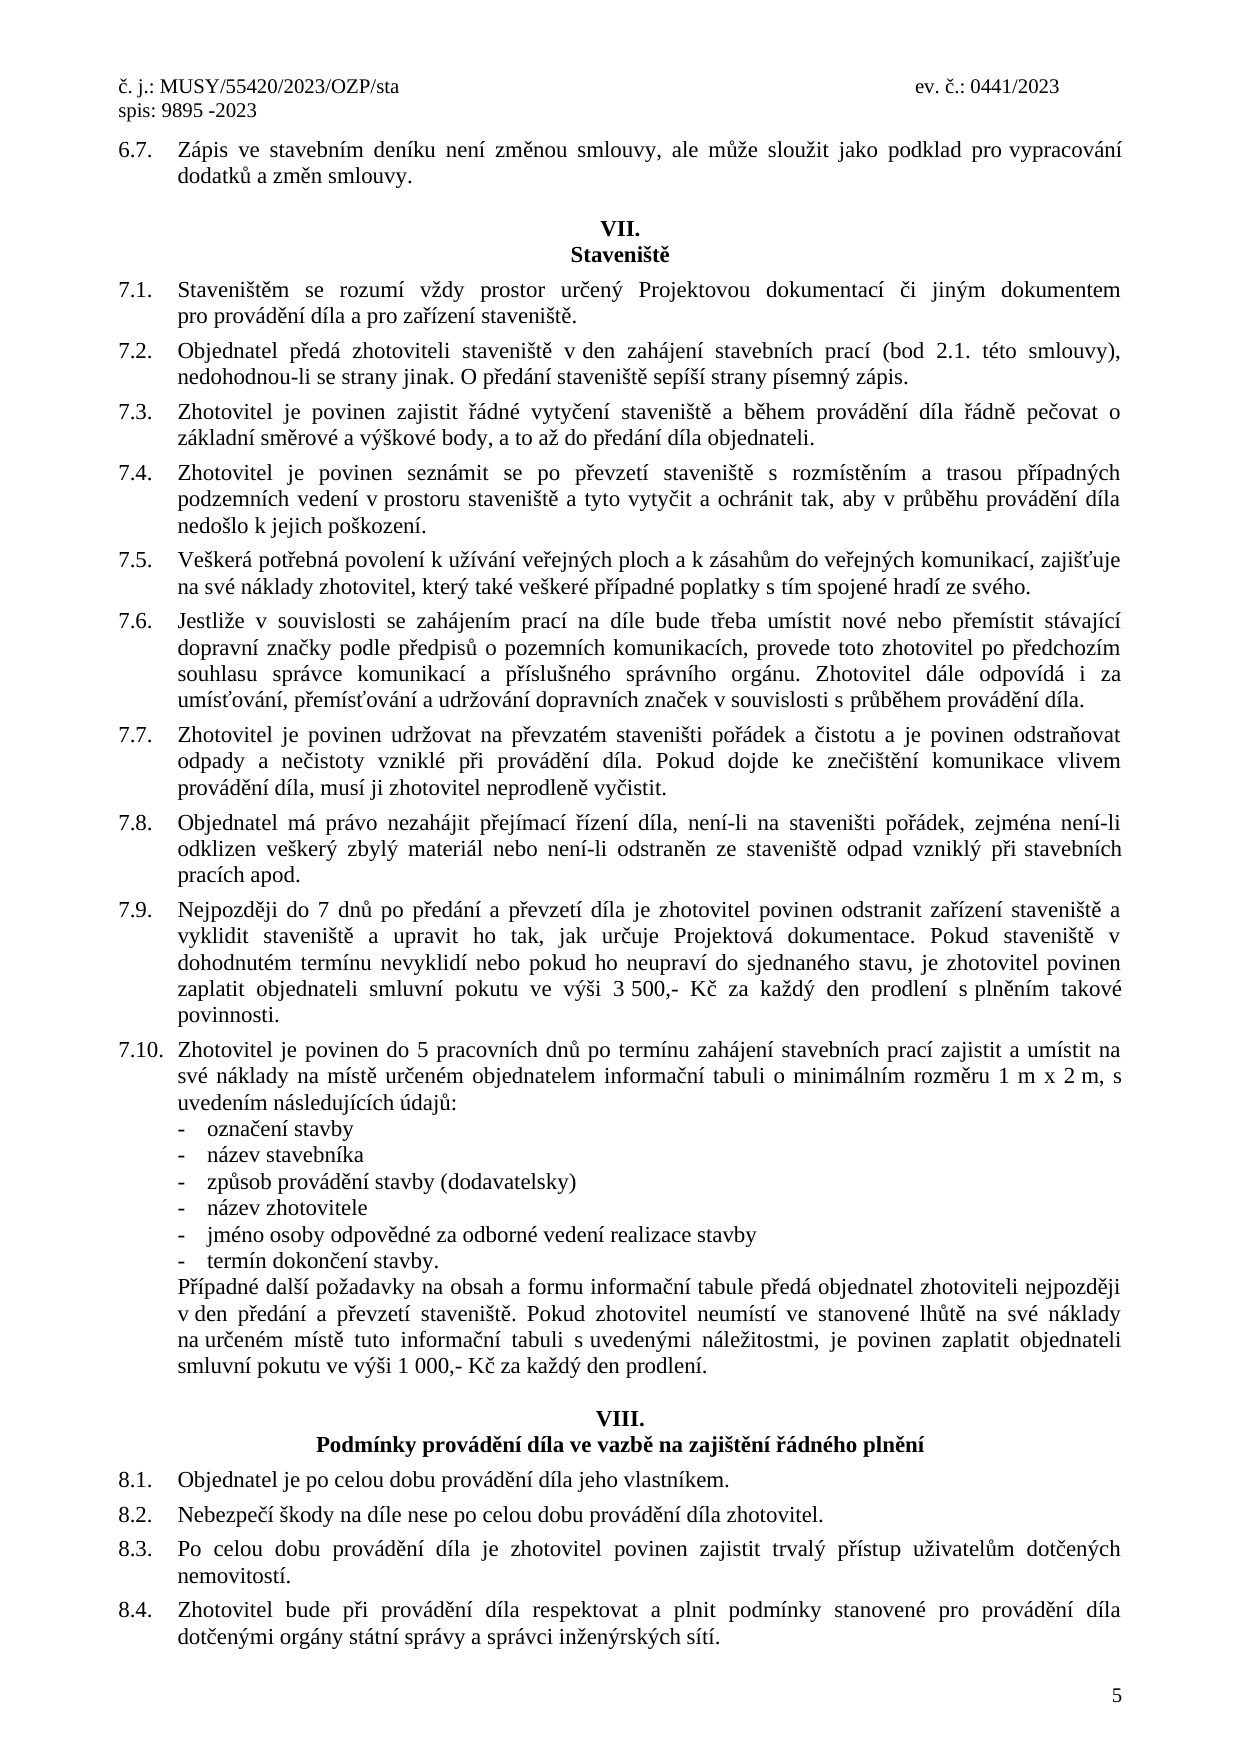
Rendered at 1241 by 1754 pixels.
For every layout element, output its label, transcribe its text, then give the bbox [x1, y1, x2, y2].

list Veškerá potřebná povolení k užívání veřejných ploch a k zásahům do veřejných komunikací, zajišťuje na své náklady zhotovitel, který také veškeré případné poplatky s tím spojené hradí ze svého. [118, 546, 1122, 599]
list Po celou dobu provádění díla je zhotovitel povinen zajistit trvalý přístup uživatelům dotčených nemovitostí. [118, 1536, 1122, 1588]
text VIII. [118, 1405, 1122, 1431]
list způsob provádění stavby (dodavatelsky) [177, 1168, 1122, 1194]
text VII. [118, 215, 1122, 241]
list Nejpozději do 7 dnů po předání a převzetí díla je zhotovitel povinen odstranit zařízení staveniště a vyklidit staveniště a upravit ho tak, jak určuje Projektová dokumentace. Pokud staveniště v dohodnutém termínu nevyklidí nebo pokud ho neupraví do sjednaného stavu, je zhotovitel povinen zaplatit objednateli smluvní pokutu ve výši 3 500,- Kč za každý den prodlení s plněním takové povinnosti. [118, 896, 1122, 1028]
list název stavebníka [177, 1142, 1122, 1168]
list název zhotovitele [177, 1194, 1122, 1221]
list jméno osoby odpovědné za odborné vedení realizace stavby [177, 1221, 1122, 1247]
list Zhotovitel bude při provádění díla respektovat a plnit podmínky stanovené pro provádění díla dotčenými orgány státní správy a správci inženýrských sítí. [118, 1597, 1122, 1649]
list Zápis ve stavebním deníku není změnou smlouvy, ale může sloužit jako podklad pro vypracování dodatků a změn smlouvy. [118, 136, 1122, 188]
list Jestliže v souvislosti se zahájením prací na díle bude třeba umístit nové nebo přemístit stávající dopravní značky podle předpisů o pozemních komunikacích, provede toto zhotovitel po předchozím souhlasu správce komunikací a příslušného správního orgánu. Zhotovitel dále odpovídá i za umísťování, přemísťování a udržování dopravních značek v souvislosti s průběhem provádění díla. [118, 607, 1122, 713]
list Zhotovitel je povinen seznámit se po převzetí staveniště s rozmístěním a trasou případných podzemních vedení v prostoru staveniště a tyto vytyčit a ochránit tak, aby v průběhu provádění díla nedošlo k jejich poškození. [118, 459, 1122, 538]
list Zhotovitel je povinen udržovat na převzatém staveništi pořádek a čistotu a je povinen odstraňovat odpady a nečistoty vzniklé při provádění díla. Pokud dojde ke znečištění komunikace vlivem provádění díla, musí ji zhotovitel neprodleně vyčistit. [118, 721, 1122, 800]
list Objednatel předá zhotoviteli staveniště v den zahájení stavebních prací (bod 2.1. této smlouvy), nedohodnou-li se strany jinak. O předání staveniště sepíší strany písemný zápis. [118, 337, 1122, 390]
list termín dokončení stavby. [177, 1247, 1122, 1273]
list Zhotovitel je povinen do 5 pracovních dnů po termínu zahájení stavebních prací zajistit a umístit na své náklady na místě určeném objednatelem informační tabuli o minimálním rozměru 1 m x 2 m, s uvedením následujících údajů: [118, 1036, 1122, 1115]
list Objednatel je po celou dobu provádění díla jeho vlastníkem. [118, 1466, 1122, 1492]
list Objednatel má právo nezahájit přejímací řízení díla, není-li na staveništi pořádek, zejména není-li odklizen veškerý zbylý materiál nebo není-li odstraněn ze staveniště odpad vzniklý při stavebních pracích apod. [118, 809, 1122, 888]
list Staveništěm se rozumí vždy prostor určený Projektovou dokumentací či jiným dokumentem pro provádění díla a pro zařízení staveniště. [118, 276, 1122, 329]
list označení stavby [177, 1115, 1122, 1142]
text Staveniště [118, 241, 1122, 268]
list Zhotovitel je povinen zajistit řádné vytyčení staveniště a během provádění díla řádně pečovat o základní směrové a výškové body, a to až do předání díla objednateli. [118, 398, 1122, 451]
list Případné další požadavky na obsah a formu informační tabule předá objednatel zhotoviteli nejpozději v den předání a převzetí staveniště. Pokud zhotovitel neumístí ve stanovené lhůtě na své náklady na určeném místě tuto informační tabuli s uvedenými náležitostmi, je povinen zaplatit objednateli smluvní pokutu ve výši 1 000,- Kč za každý den prodlení. [177, 1273, 1122, 1379]
text Podmínky provádění díla ve vazbě na zajištění řádného plnění [118, 1431, 1122, 1458]
list Nebezpečí škody na díle nese po celou dobu provádění díla zhotovitel. [118, 1501, 1122, 1527]
